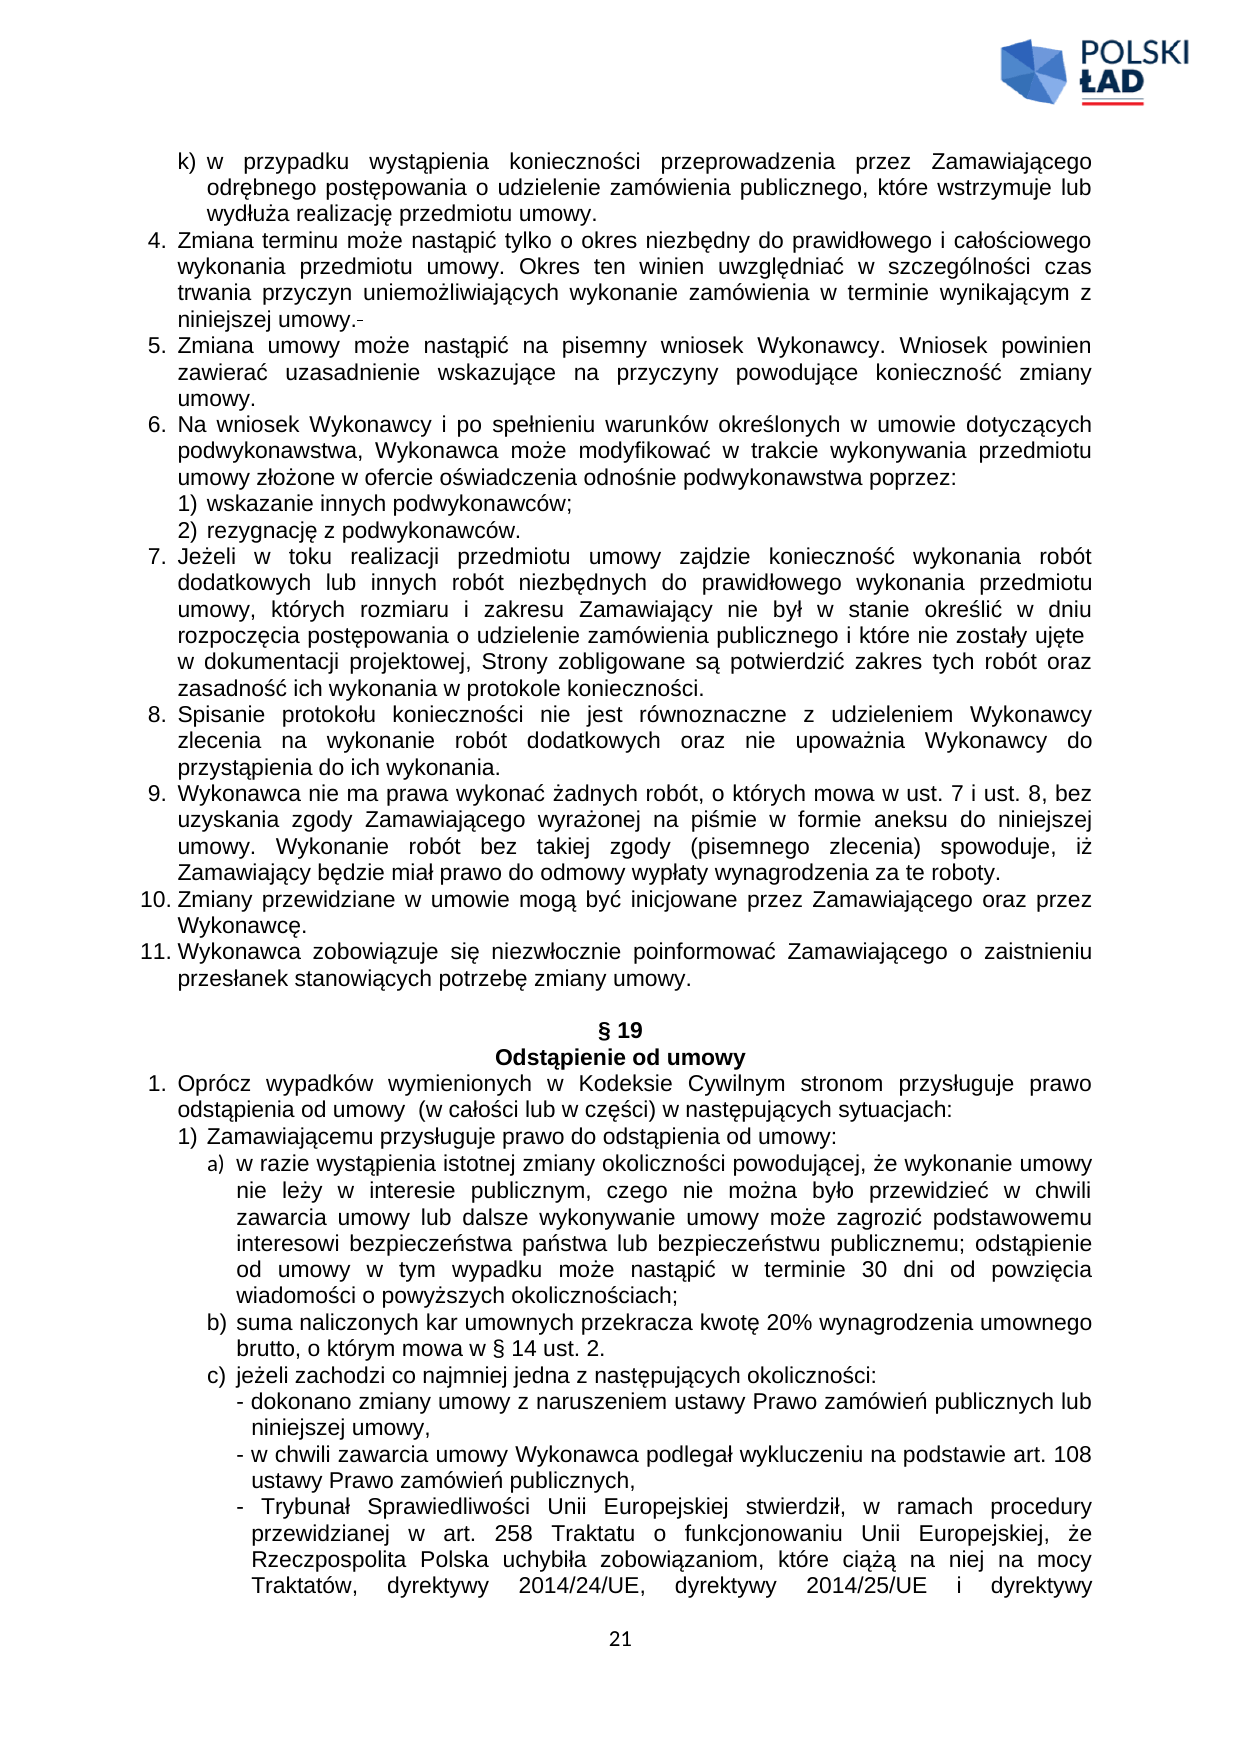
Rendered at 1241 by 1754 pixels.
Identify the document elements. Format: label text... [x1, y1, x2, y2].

list Na wniosek Wykonawcy i po spełnieniu warunków określonych w umowie dotyczących podwykonawstwa, Wykonawca może modyfikować w trakcie wykonywania przedmiotu umowy złożone w ofercie oświadczenia odnośnie podwykonawstwa poprzez: [148, 411, 1093, 490]
list - w chwili zawarcia umowy Wykonawca podlegał wykluczeniu na podstawie art. 108 ustawy Prawo zamówień publicznych, [236, 1441, 1093, 1493]
list jeżeli zachodzi co najmniej jedna z następujących okoliczności: [207, 1362, 1093, 1388]
list - dokonano zmiany umowy z naruszeniem ustawy Prawo zamówień publicznych lub niniejszej umowy, [236, 1388, 1093, 1441]
list rezygnację z podwykonawców. [177, 517, 1093, 543]
list suma naliczonych kar umownych przekracza kwotę 20% wynagrodzenia umownego brutto, o którym mowa w § 14 ust. 2. [207, 1309, 1093, 1362]
text § 19 [148, 1017, 1093, 1044]
list Zamawiającemu przysługuje prawo do odstąpienia od umowy: [177, 1123, 1093, 1149]
list Zmiany przewidziane w umowie mogą być inicjowane przez Zamawiającego oraz przez Wykonawcę. [140, 886, 1093, 938]
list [236, 1493, 1093, 1599]
list Oprócz wypadków wymienionych w Kodeksie Cywilnym stronom przysługuje prawo odstąpienia od umowy (w całości lub w części) w następujących sytuacjach: [148, 1070, 1093, 1123]
list w przypadku wystąpienia konieczności przeprowadzenia przez Zamawiającego odrębnego postępowania o udzielenie zamówienia publicznego, które wstrzymuje lub wydłuża realizację przedmiotu umowy. [177, 148, 1093, 227]
list Wykonawca zobowiązuje się niezwłocznie poinformować Zamawiającego o zaistnieniu przesłanek stanowiących potrzebę zmiany umowy. [140, 938, 1093, 991]
list w razie wystąpienia istotnej zmiany okoliczności powodującej, że wykonanie umowy nie leży w interesie publicznym, czego nie można było przewidzieć w chwili zawarcia umowy lub dalsze wykonywanie umowy może zagrozić podstawowemu interesowi bezpieczeństwa państwa lub bezpieczeństwu publicznemu; odstąpienie od umowy w tym wypadku może nastąpić w terminie 30 dni od powzięcia wiadomości o powyższych okolicznościach; [207, 1149, 1093, 1309]
list Wykonawca nie ma prawa wykonać żadnych robót, o których mowa w ust. 7 i ust. 8, bez uzyskania zgody Zamawiającego wyrażonej na piśmie w formie aneksu do niniejszej umowy. Wykonanie robót bez takiej zgody (pisemnego zlecenia) spowoduje, iż Zamawiający będzie miał prawo do odmowy wypłaty wynagrodzenia za te roboty. [148, 780, 1093, 886]
list Spisanie protokołu konieczności nie jest równoznaczne z udzieleniem Wykonawcy zlecenia na wykonanie robót dodatkowych oraz nie upoważnia Wykonawcy do przystąpienia do ich wykonania. [148, 701, 1093, 780]
list Jeżeli w toku realizacji przedmiotu umowy zajdzie konieczność wykonania robót dodatkowych lub innych robót niezbędnych do prawidłowego wykonania przedmiotu umowy, których rozmiaru i zakresu Zamawiający nie był w stanie określić w dniu rozpoczęcia postępowania o udzielenie zamówienia publicznego i które nie zostały ujęte w dokumentacji projektowej, Strony zobligowane są potwierdzić zakres tych robót oraz zasadność ich wykonania w protokole konieczności. [148, 543, 1093, 701]
list Zmiana umowy może nastąpić na pisemny wniosek Wykonawcy. Wniosek powinien zawierać uzasadnienie wskazujące na przyczyny powodujące konieczność zmiany umowy. [148, 332, 1093, 411]
picture [995, 31, 1193, 111]
list Zmiana terminu może nastąpić tylko o okres niezbędny do prawidłowego i całościowego wykonania przedmiotu umowy. Okres ten winien uwzględniać w szczególności czas trwania przyczyn uniemożliwiających wykonanie zamówienia w terminie wynikającym z niniejszej umowy. [148, 227, 1093, 332]
text Odstąpienie od umowy [148, 1044, 1093, 1070]
list wskazanie innych podwykonawców; [177, 490, 1093, 517]
